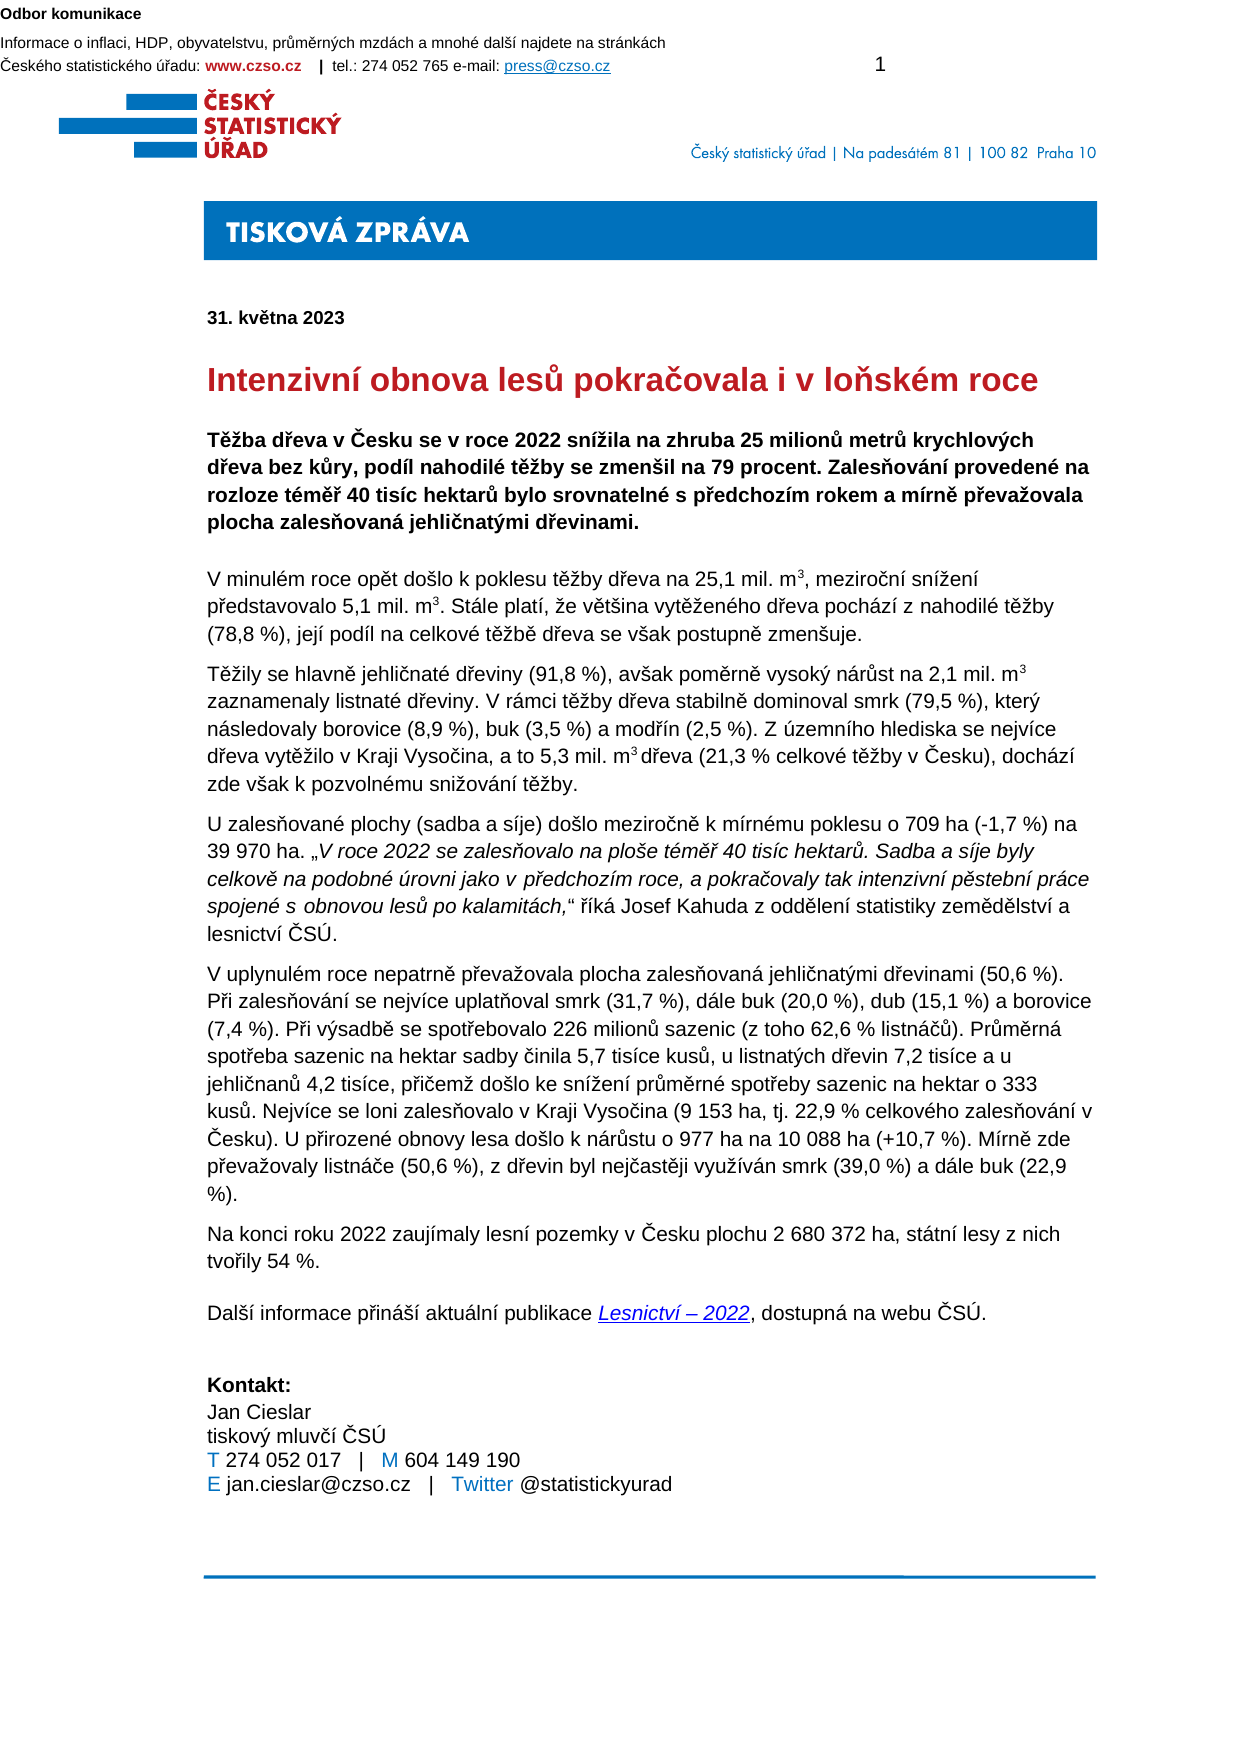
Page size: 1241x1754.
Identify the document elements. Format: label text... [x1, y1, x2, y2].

text tiskový mluvčí ČSÚ [207, 1424, 1092, 1448]
text Těžily se hlavně jehličnaté dřeviny (91,8 %), avšak poměrně vysoký nárůst na 2,1 mil. m3 zaznamenaly listnaté dřeviny. V rámci těžby dřeva stabilně dominoval smrk (79,5 %), který následovaly borovice (8,9 %), buk (3,5 %) a modřín (2,5 %). Z územního hlediska se nejvíce dřeva vytěžilo v Kraji Vysočina, a to 5,3 mil. m3 dřeva (21,3 % celkové těžby v Česku), dochází zde však k pozvolnému snižování těžby. [207, 662, 1092, 796]
text V minulém roce opět došlo k poklesu těžby dřeva na 25,1 mil. m3, meziroční snížení představovalo 5,1 mil. m3. Stále platí, že většina vytěženého dřeva pochází z nahodilé těžby (78,8 %), její podíl na celkové těžbě dřeva se však postupně zmenšuje. [207, 567, 1092, 646]
text 31. května 2023 [207, 307, 1092, 329]
text T 274 052 017 | M 604 149 190 [207, 1448, 1092, 1472]
text V uplynulém roce nepatrně převažovala plocha zalesňovaná jehličnatými dřevinami (50,6 %). Při zalesňování se nejvíce uplatňoval smrk (31,7 %), dále buk (20,0 %), dub (15,1 %) a borovice (7,4 %). Při výsadbě se spotřebovalo 226 milionů sazenic (z toho 62,6 % listnáčů). Průměrná spotřeba sazenic na hektar sadby činila 5,7 tisíce kusů, u listnatých dřevin 7,2 tisíce a u jehličnanů 4,2 tisíce, přičemž došlo ke snížení průměrné spotřeby sazenic na hektar o 333 kusů. Nejvíce se loni zalesňovalo v Kraji Vysočina (9 153 ha, tj. 22,9 % celkového zalesňování v Česku). U přirozené obnovy lesa došlo k nárůstu o 977 ha na 10 088 ha (+10,7 %). Mírně zde převažovaly listnáče (50,6 %), z dřevin byl nejčastěji využíván smrk (39,0 %) a dále buk (22,9 %). [207, 962, 1092, 1206]
text Další informace přináší aktuální publikace Lesnictví – 2022, dostupná na webu ČSÚ. [207, 1301, 1092, 1325]
text U zalesňované plochy (sadba a síje) došlo meziročně k mírnému poklesu o 709 ha (-1,7 %) na 39 970 ha. „V roce 2022 se zalesňovalo na ploše téměř 40 tisíc hektarů. Sadba a síje byly celkově na podobné úrovni jako v předchozím roce, a pokračovaly tak intenzivní pěstební práce spojené s obnovou lesů po kalamitách,“ říká Josef Kahuda z oddělení statistiky zemědělství a lesnictví ČSÚ. [207, 812, 1092, 946]
text E jan.cieslar@czso.cz | Twitter @statistickyurad [207, 1472, 1092, 1496]
text Kontakt: [207, 1373, 1092, 1397]
text Těžba dřeva v Česku se v roce 2022 snížila na zhruba 25 milionů metrů krychlových dřeva bez kůry, podíl nahodilé těžby se zmenšil na 79 procent. Zalesňování provedené na rozloze téměř 40 tisíc hektarů bylo srovnatelné s předchozím rokem a mírně převažovala plocha zalesňovaná jehličnatými dřevinami. [207, 428, 1092, 534]
text Na konci roku 2022 zaujímaly lesní pozemky v Česku plochu 2 680 372 ha, státní lesy z nich tvořily 54 %. [207, 1222, 1092, 1273]
title Intenzivní obnova lesů pokračovala i v loňském roce [207, 361, 1092, 398]
text Jan Cieslar [207, 1400, 1092, 1424]
